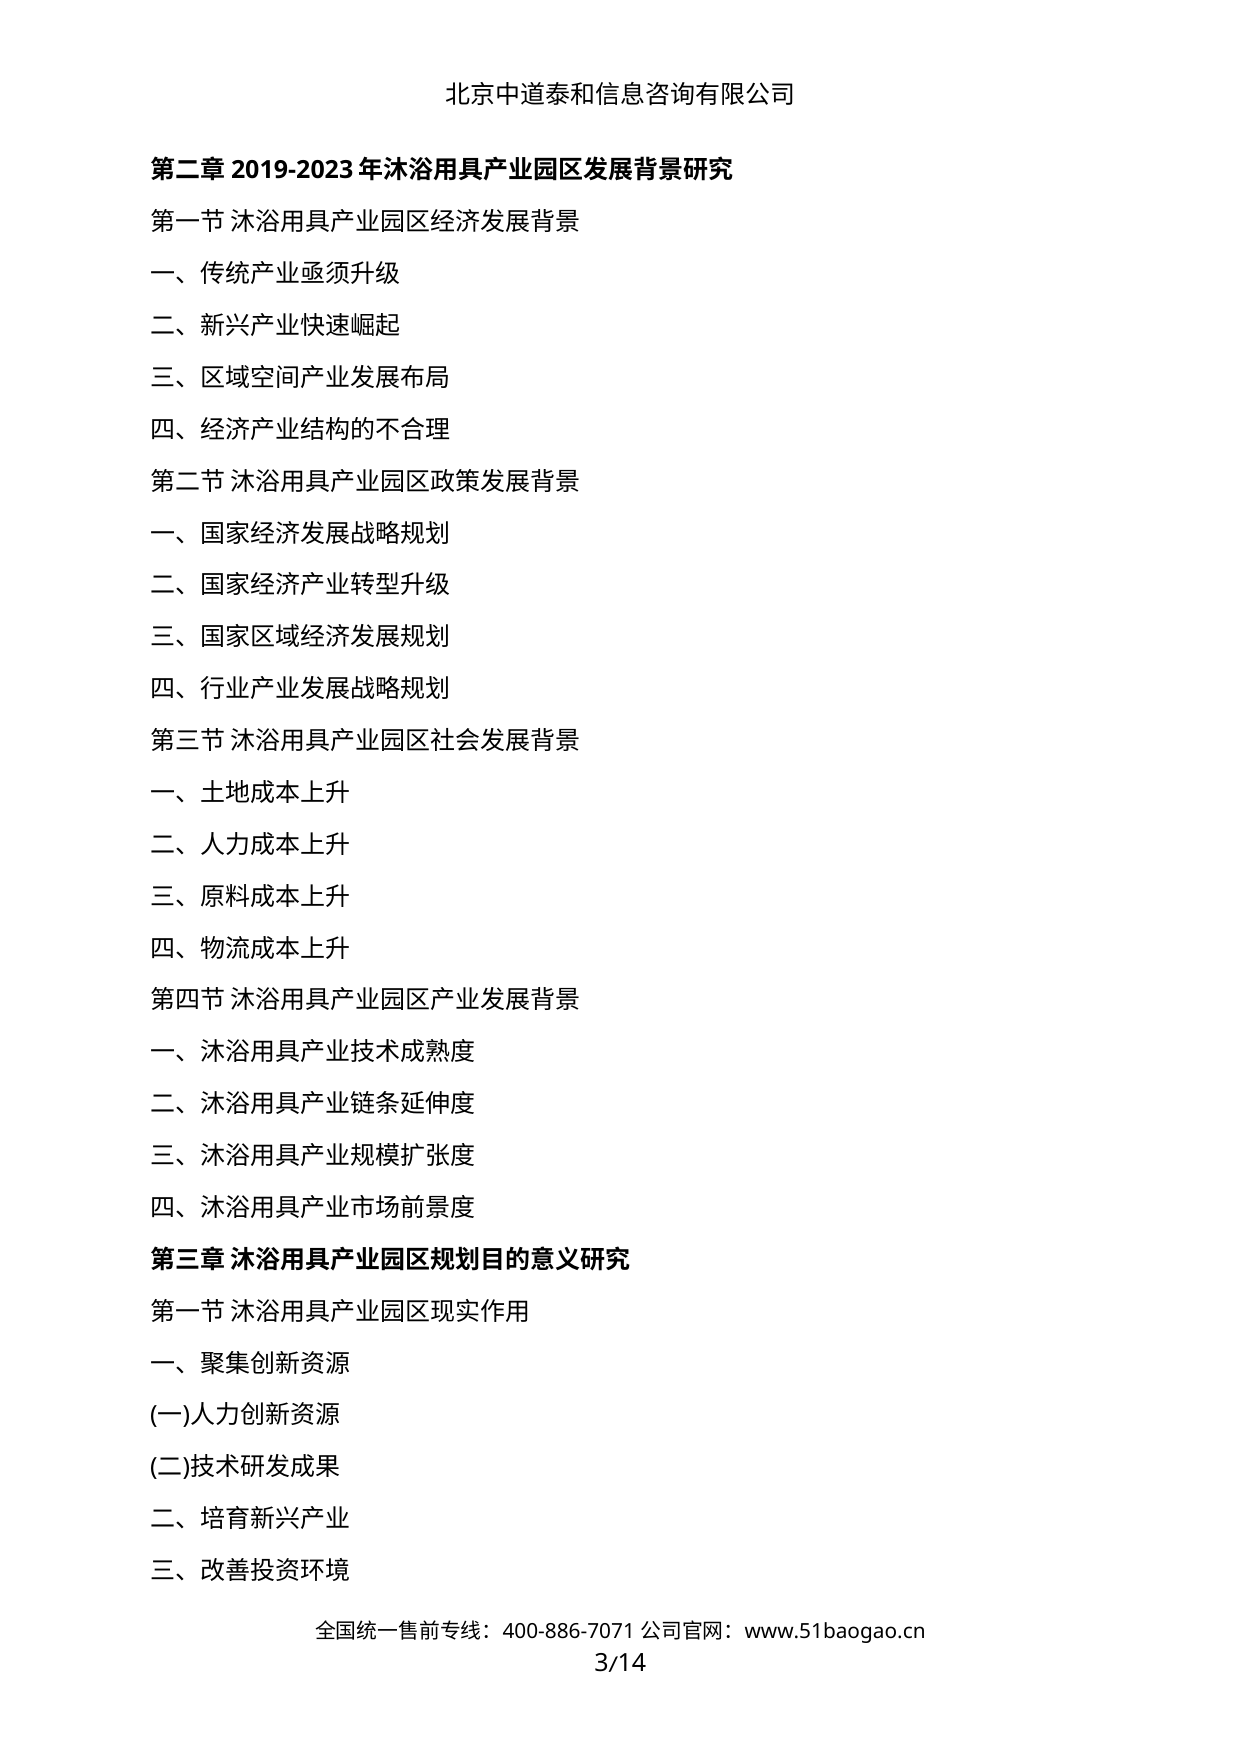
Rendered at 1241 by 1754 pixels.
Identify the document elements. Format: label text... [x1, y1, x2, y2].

text 一、传统产业亟须升级 [150, 254, 1090, 290]
text 第二章 2019-2023年沐浴用具产业园区发展背景研究 [150, 150, 1090, 186]
text 第三章 沐浴用具产业园区规划目的意义研究 [150, 1239, 1090, 1276]
text 第一节 沐浴用具产业园区经济发展背景 [150, 202, 1090, 238]
text 三、区域空间产业发展布局 [150, 357, 1090, 394]
text 四、物流成本上升 [150, 928, 1090, 964]
text 一、土地成本上升 [150, 772, 1090, 809]
text 三、沐浴用具产业规模扩张度 [150, 1136, 1090, 1172]
text 第四节 沐浴用具产业园区产业发展背景 [150, 980, 1090, 1016]
text (二)技术研发成果 [150, 1447, 1090, 1483]
text 四、经济产业结构的不合理 [150, 409, 1090, 446]
text 第三节 沐浴用具产业园区社会发展背景 [150, 721, 1090, 757]
text 四、沐浴用具产业市场前景度 [150, 1187, 1090, 1224]
text 二、沐浴用具产业链条延伸度 [150, 1084, 1090, 1120]
text 二、国家经济产业转型升级 [150, 565, 1090, 601]
text 第一节 沐浴用具产业园区现实作用 [150, 1291, 1090, 1327]
text 二、人力成本上升 [150, 824, 1090, 861]
text 二、培育新兴产业 [150, 1499, 1090, 1535]
text 二、新兴产业快速崛起 [150, 306, 1090, 342]
text 四、行业产业发展战略规划 [150, 669, 1090, 705]
text 三、国家区域经济发展规划 [150, 617, 1090, 653]
text 三、改善投资环境 [150, 1551, 1090, 1587]
text 三、原料成本上升 [150, 876, 1090, 912]
text (一)人力创新资源 [150, 1395, 1090, 1431]
text 一、聚集创新资源 [150, 1343, 1090, 1379]
text 第二节 沐浴用具产业园区政策发展背景 [150, 461, 1090, 497]
text 一、国家经济发展战略规划 [150, 513, 1090, 549]
text 一、沐浴用具产业技术成熟度 [150, 1032, 1090, 1068]
